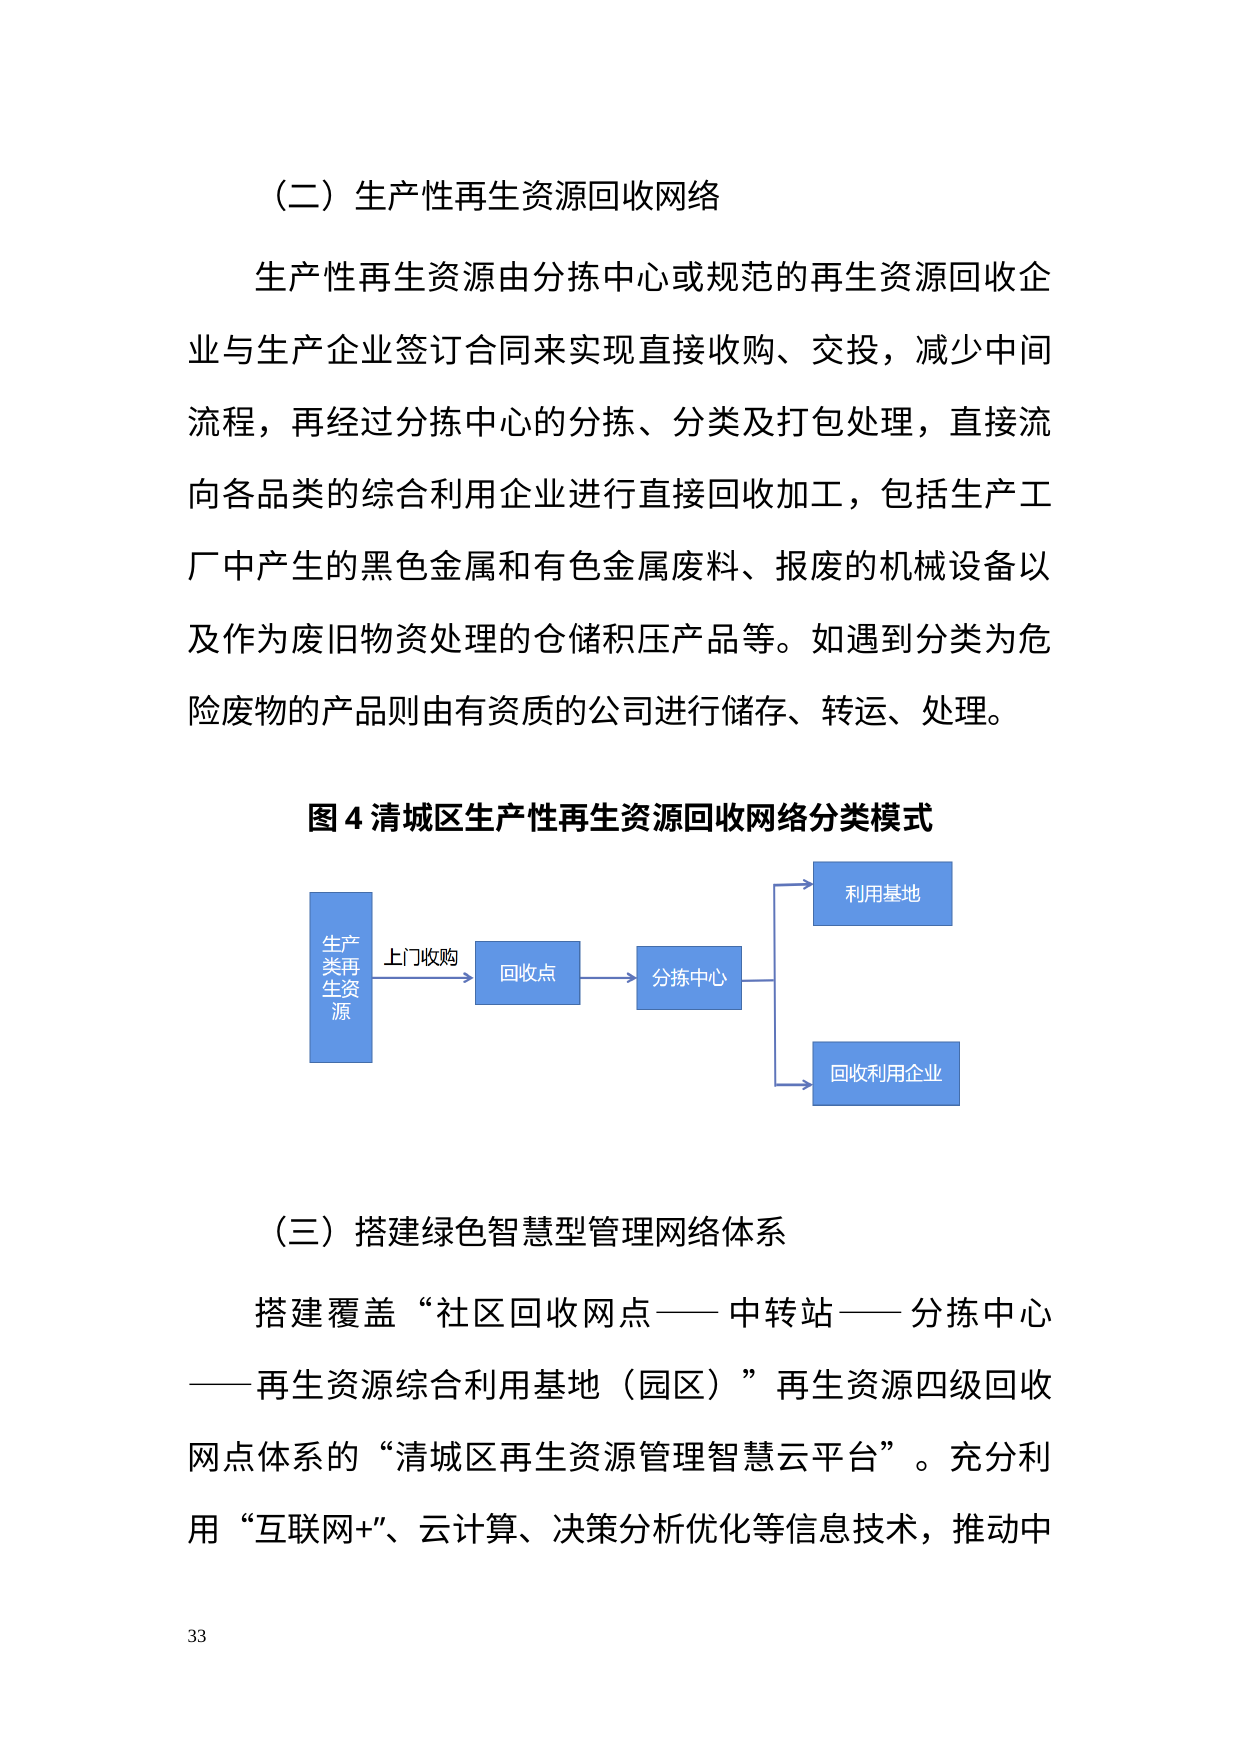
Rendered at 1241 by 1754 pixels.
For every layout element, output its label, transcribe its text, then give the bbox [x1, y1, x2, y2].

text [187, 1286, 1053, 1552]
list （二）生产性再生资源回收网络 [187, 162, 1053, 227]
text 生产性再生资源由分拣中心或规范的再生资源回收企业与生产企业签订合同来实现直接收购、交投，减少中间流程，再经过分拣中心的分拣、分类及打包处理，直接流向各品类的综合利用企业进行直接回收加工，包括生产工厂中产生的黑色金属和有色金属废料、报废的机械设备以及作为废旧物资处理的仓储积压产品等。如遇到分类为危险废物的产品则由有资质的公司进行储存、转运、处理。 [187, 251, 1053, 733]
picture [297, 854, 966, 1116]
text 图4 清城区生产性再生资源回收网络分类模式 [187, 790, 1053, 840]
